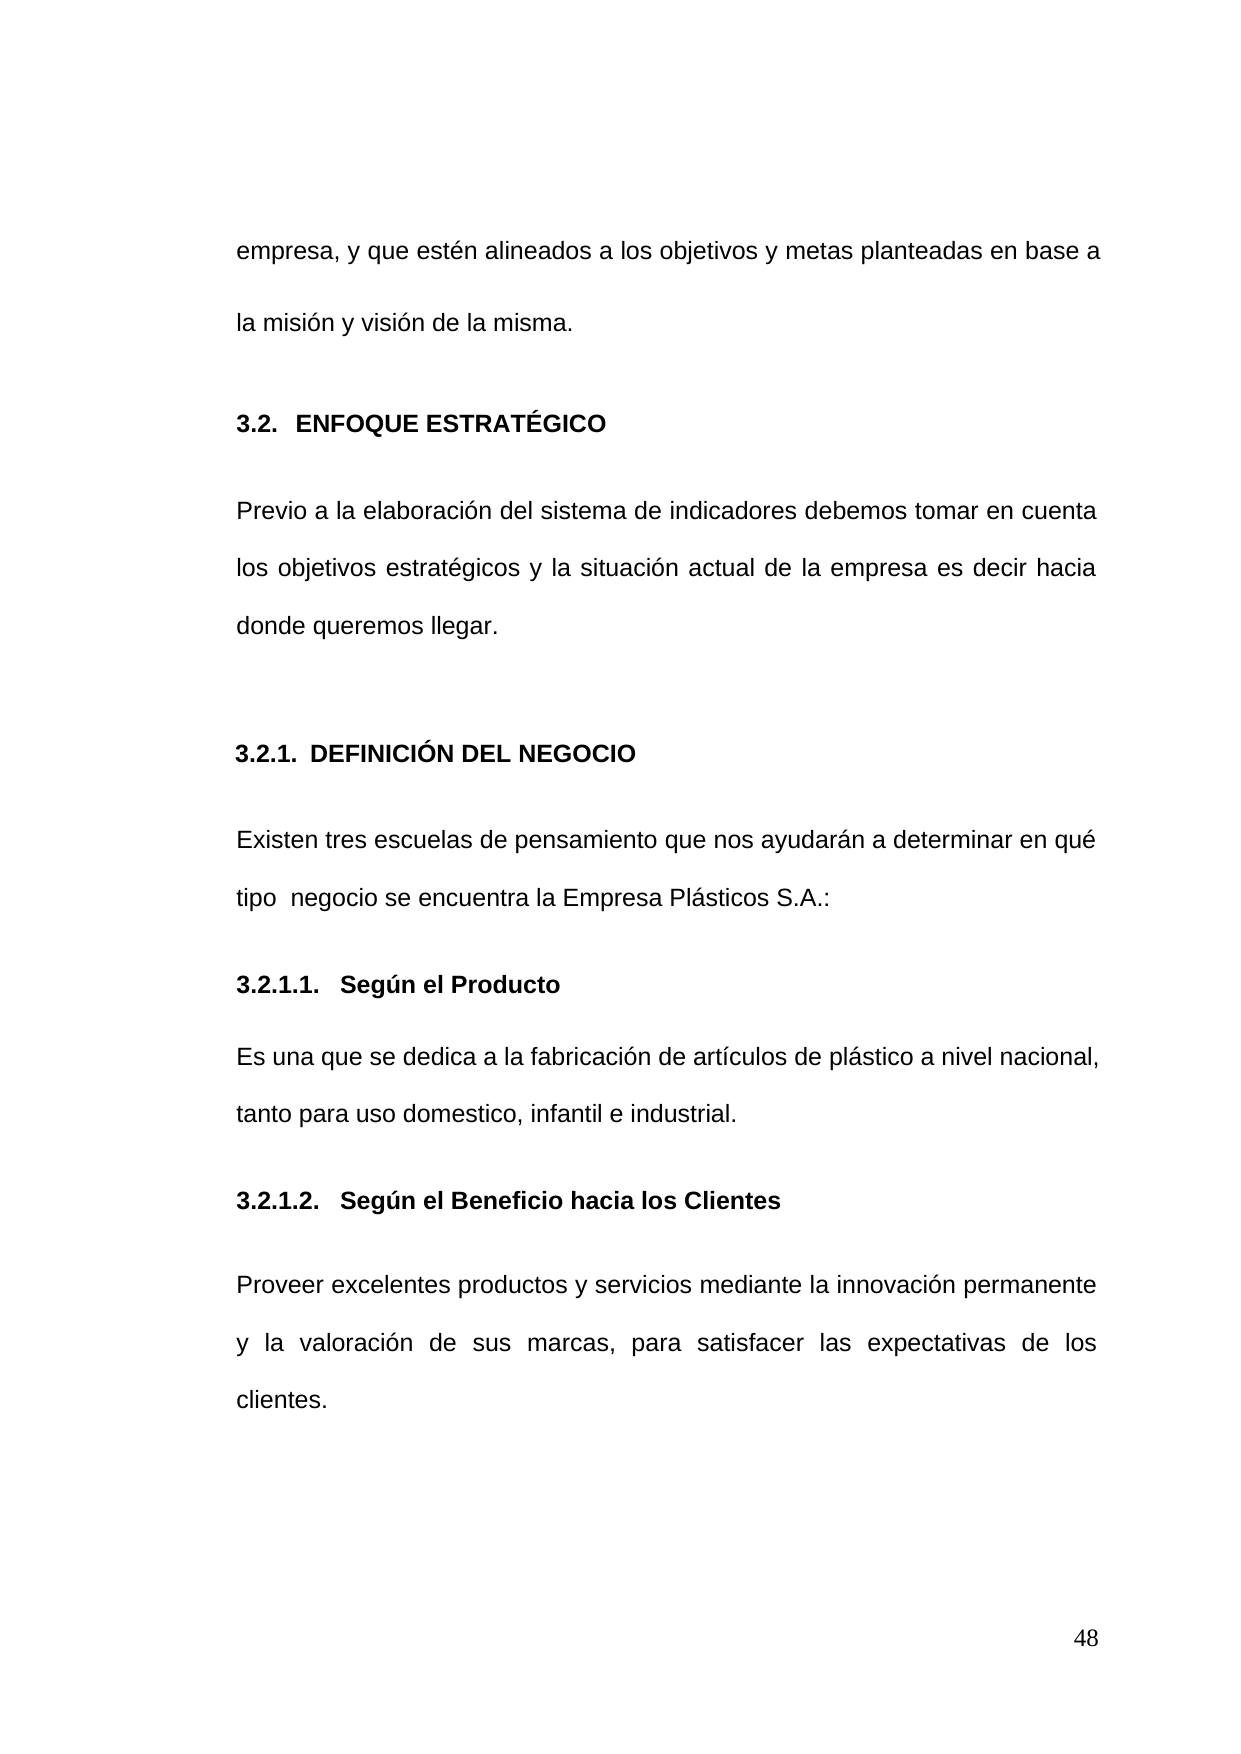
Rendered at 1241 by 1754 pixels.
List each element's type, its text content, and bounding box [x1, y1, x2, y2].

list Según el Producto [236, 969, 1098, 998]
text Proveer excelentes productos y servicios mediante la innovación permanente y la valoración de sus marcas, para satisfacer las expectativas de los clientes. [236, 1270, 1098, 1414]
text Existen tres escuelas de pensamiento que nos ayudarán a determinar en qué tipo negocio se encuentra la Empresa Plásticos S.A.: [236, 825, 1098, 912]
text Es una que se dedica a la fabricación de artículos de plástico a nivel nacional, tanto para uso domestico, infantil e industrial. [236, 1042, 1102, 1128]
text Previo a la elaboración del sistema de indicadores debemos tomar en cuenta los objetivos estratégicos y la situación actual de la empresa es decir hacia donde queremos llegar. [236, 496, 1098, 639]
list Según el Beneficio hacia los Clientes [236, 1186, 1098, 1215]
list DEFINICIÓN DEL NEGOCIO [235, 739, 1098, 767]
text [236, 236, 1102, 337]
list ENFOQUE ESTRATÉGICO [236, 409, 1102, 438]
